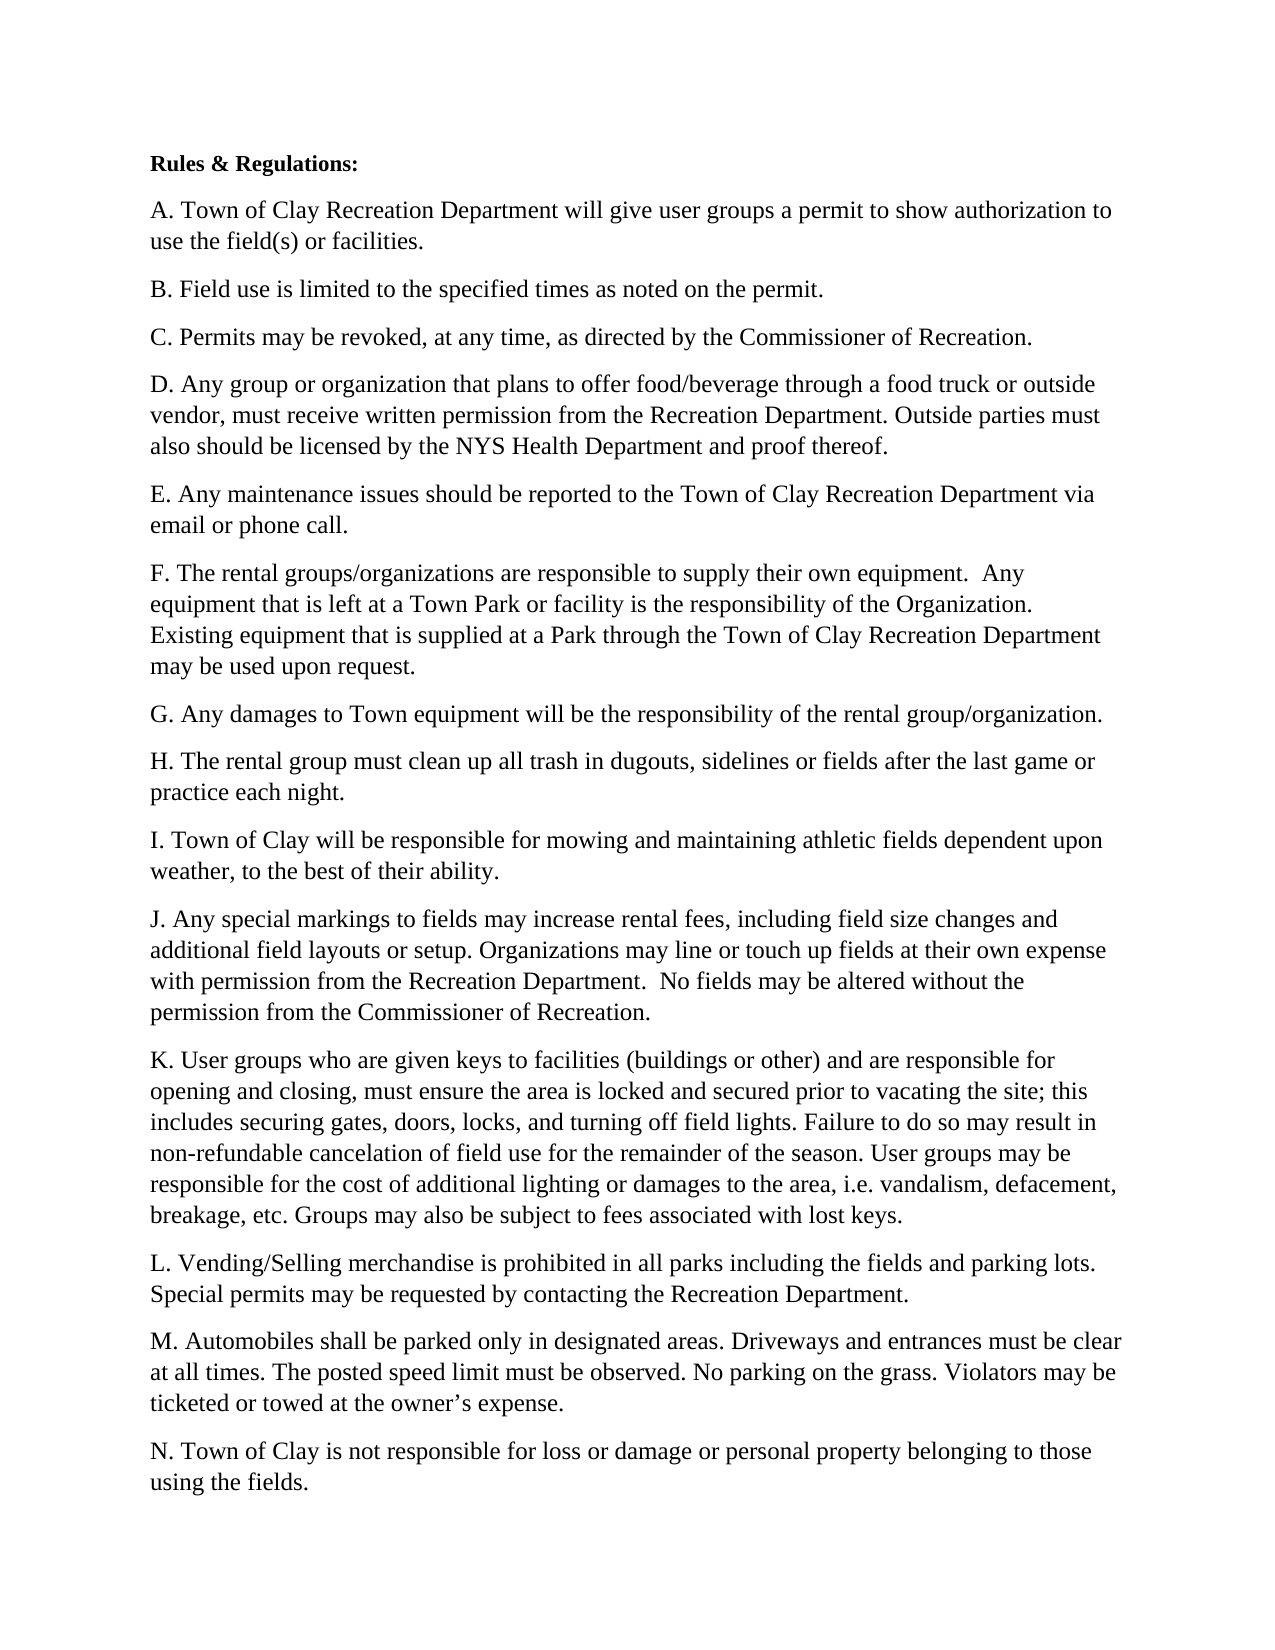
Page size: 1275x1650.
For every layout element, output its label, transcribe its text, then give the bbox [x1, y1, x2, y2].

text I. Town of Clay will be responsible for mowing and maintaining athletic fields dependent upon weather, to the best of their ability. [150, 825, 1125, 885]
text J. Any special markings to fields may increase rental fees, including field size changes and additional field layouts or setup. Organizations may line or touch up fields at their own expense with permission from the Recreation Department. No fields may be altered without the permission from the Commissioner of Recreation. [150, 904, 1125, 1026]
text C. Permits may be revoked, at any time, as directed by the Commissioner of Recreation. [150, 322, 1125, 350]
text Rules & Regulations: [150, 150, 1125, 176]
text N. Town of Clay is not responsible for loss or damage or personal property belonging to those using the fields. [150, 1436, 1125, 1496]
text F. The rental groups/organizations are responsible to supply their own equipment. Any equipment that is left at a Town Park or facility is the responsibility of the Organization. Existing equipment that is supplied at a Park through the Town of Clay Recreation Department may be used upon request. [150, 558, 1125, 680]
text E. Any maintenance issues should be reported to the Town of Clay Recreation Department via email or phone call. [150, 479, 1125, 539]
text B. Field use is limited to the specified times as noted on the permit. [150, 274, 1125, 303]
text L. Vending/Selling merchandise is prohibited in all parks including the fields and parking lots. Special permits may be requested by contacting the Recreation Department. [150, 1248, 1125, 1307]
text K. User groups who are given keys to facilities (buildings or other) and are responsible for opening and closing, must ensure the area is locked and secured prior to vacating the site; this includes securing gates, doors, locks, and turning off field lights. Failure to do so may result in non-refundable cancelation of field use for the remainder of the season. User groups may be responsible for the cost of additional lighting or damages to the area, i.e. vandalism, defacement, breakage, etc. Groups may also be subject to fees associated with lost keys. [150, 1045, 1125, 1229]
text D. Any group or organization that plans to offer food/beverage through a food truck or outside vendor, must receive written permission from the Recreation Department. Outside parties must also should be licensed by the NYS Health Department and proof thereof. [150, 369, 1125, 460]
text M. Automobiles shall be parked only in designated areas. Driveways and entrances must be clear at all times. The posted speed limit must be observed. No parking on the grass. Violators may be ticketed or towed at the owner’s expense. [150, 1326, 1125, 1417]
text A. Town of Clay Recreation Department will give user groups a permit to show authorization to use the field(s) or facilities. [150, 195, 1125, 255]
text H. The rental group must clean up all trash in dugouts, sidelines or fields after the last game or practice each night. [150, 746, 1125, 806]
text G. Any damages to Town equipment will be the responsibility of the rental group/organization. [150, 699, 1125, 727]
